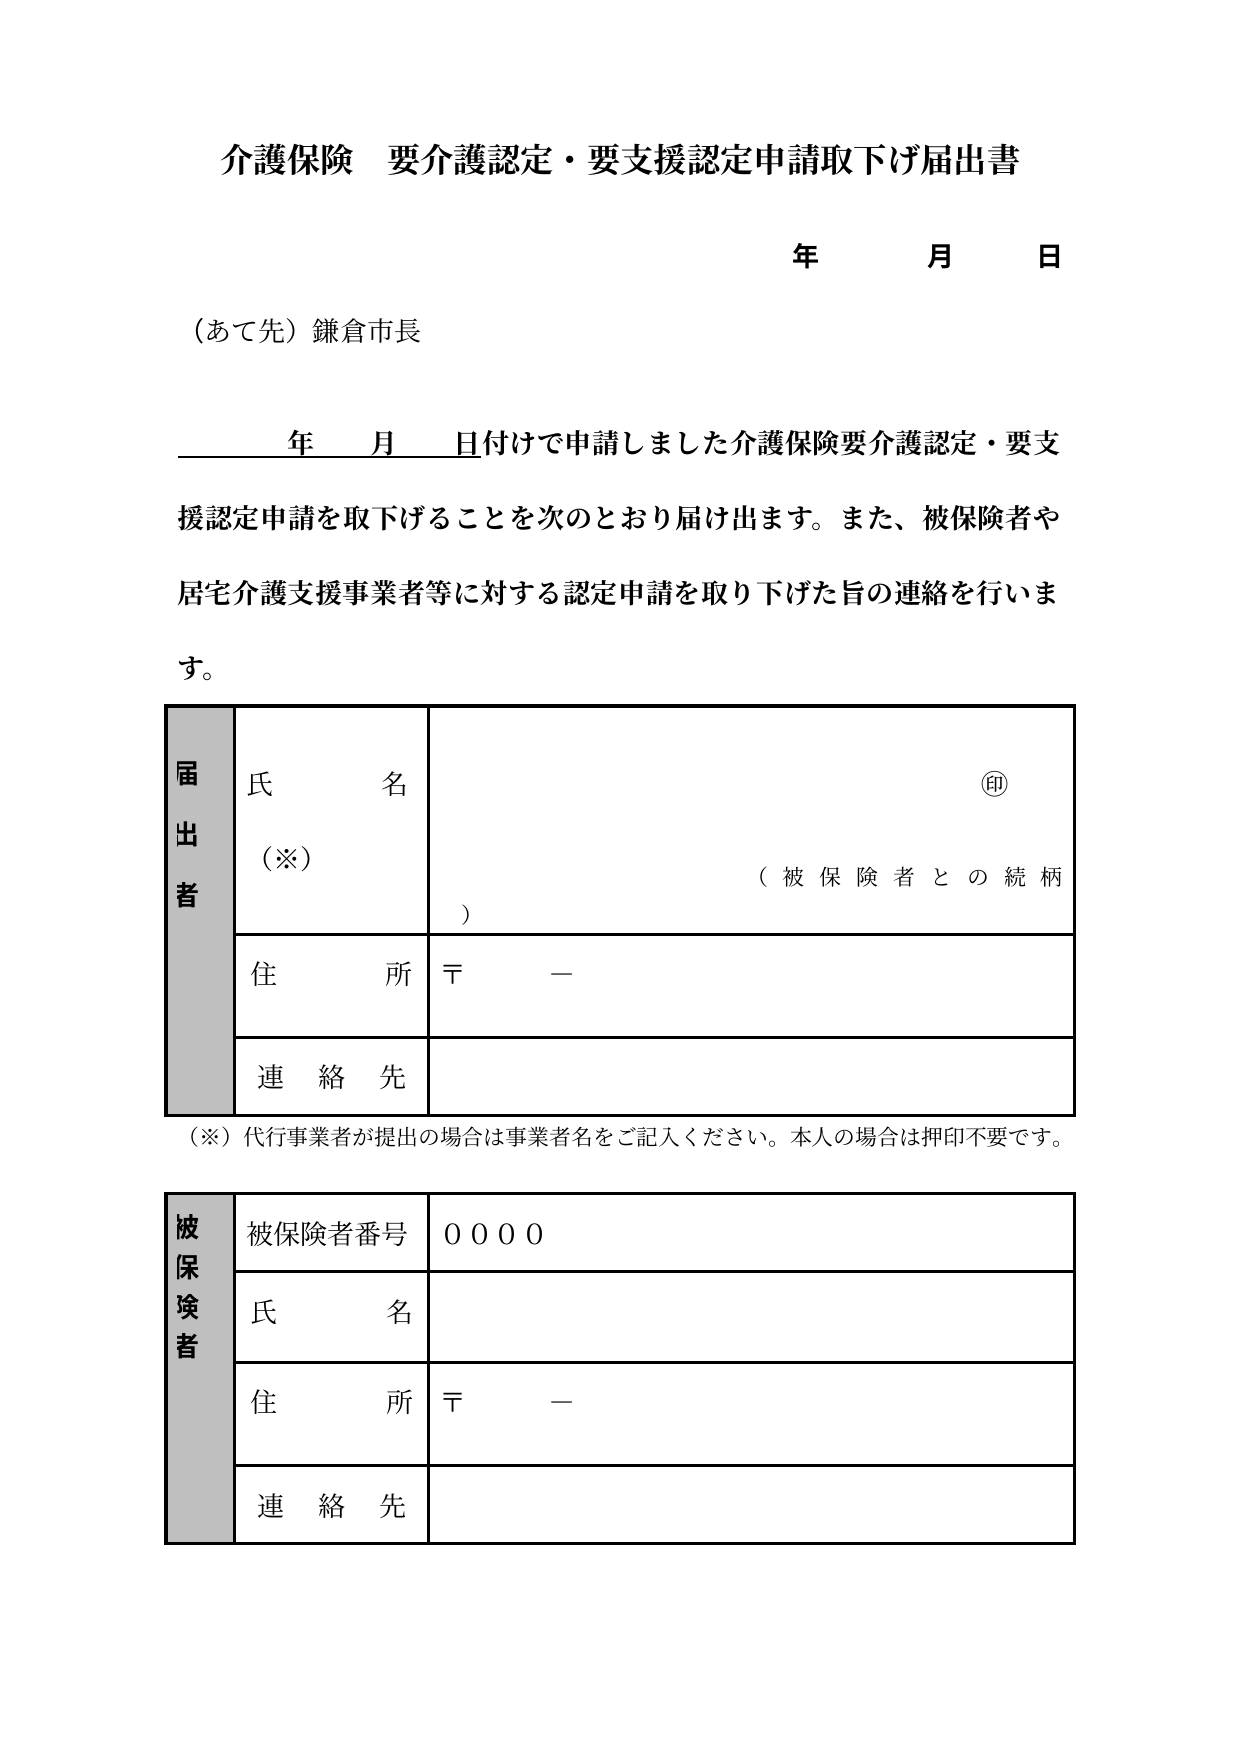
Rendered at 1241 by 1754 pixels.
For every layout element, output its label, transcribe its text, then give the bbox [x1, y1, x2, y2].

table_header 氏 名 （※） [236, 708, 427, 932]
table_header ００００ [430, 1195, 1073, 1270]
text （※）代行事業者が提出の場合は事業者名をご記入ください。本人の場合は押印不要です。 [177, 1117, 1063, 1154]
table_cell [430, 1273, 1073, 1361]
table_cell 〒 － [430, 936, 1073, 1036]
table_cell 住 所 [236, 936, 427, 1036]
table_cell 連 絡 先 [236, 1467, 427, 1542]
table_cell 連 絡 先 [236, 1039, 427, 1114]
table_header ㊞ （被保険者との続柄 ） [430, 708, 1073, 932]
text （あて先）鎌倉市長 [177, 292, 1063, 367]
table_cell [430, 1467, 1073, 1542]
table_header 被 保 険 者 [168, 1195, 233, 1542]
table_header 被保険者番号 [236, 1195, 427, 1270]
text 年 月 日 [177, 217, 1063, 292]
table_cell 〒 － [430, 1364, 1073, 1464]
table_cell 氏 名 [236, 1273, 427, 1361]
table_header 届 出 者 [168, 708, 233, 1114]
table_cell [430, 1039, 1073, 1114]
table_cell 住 所 [236, 1364, 427, 1464]
text 年 月 日付けで申請しました介護保険要介護認定・要支援認定申請を取下げることを次のとおり届け出ます。また、被保険者や居宅介護支援事業者等に対する認定申請を取り下げた旨の連絡を行います。 [177, 404, 1063, 704]
